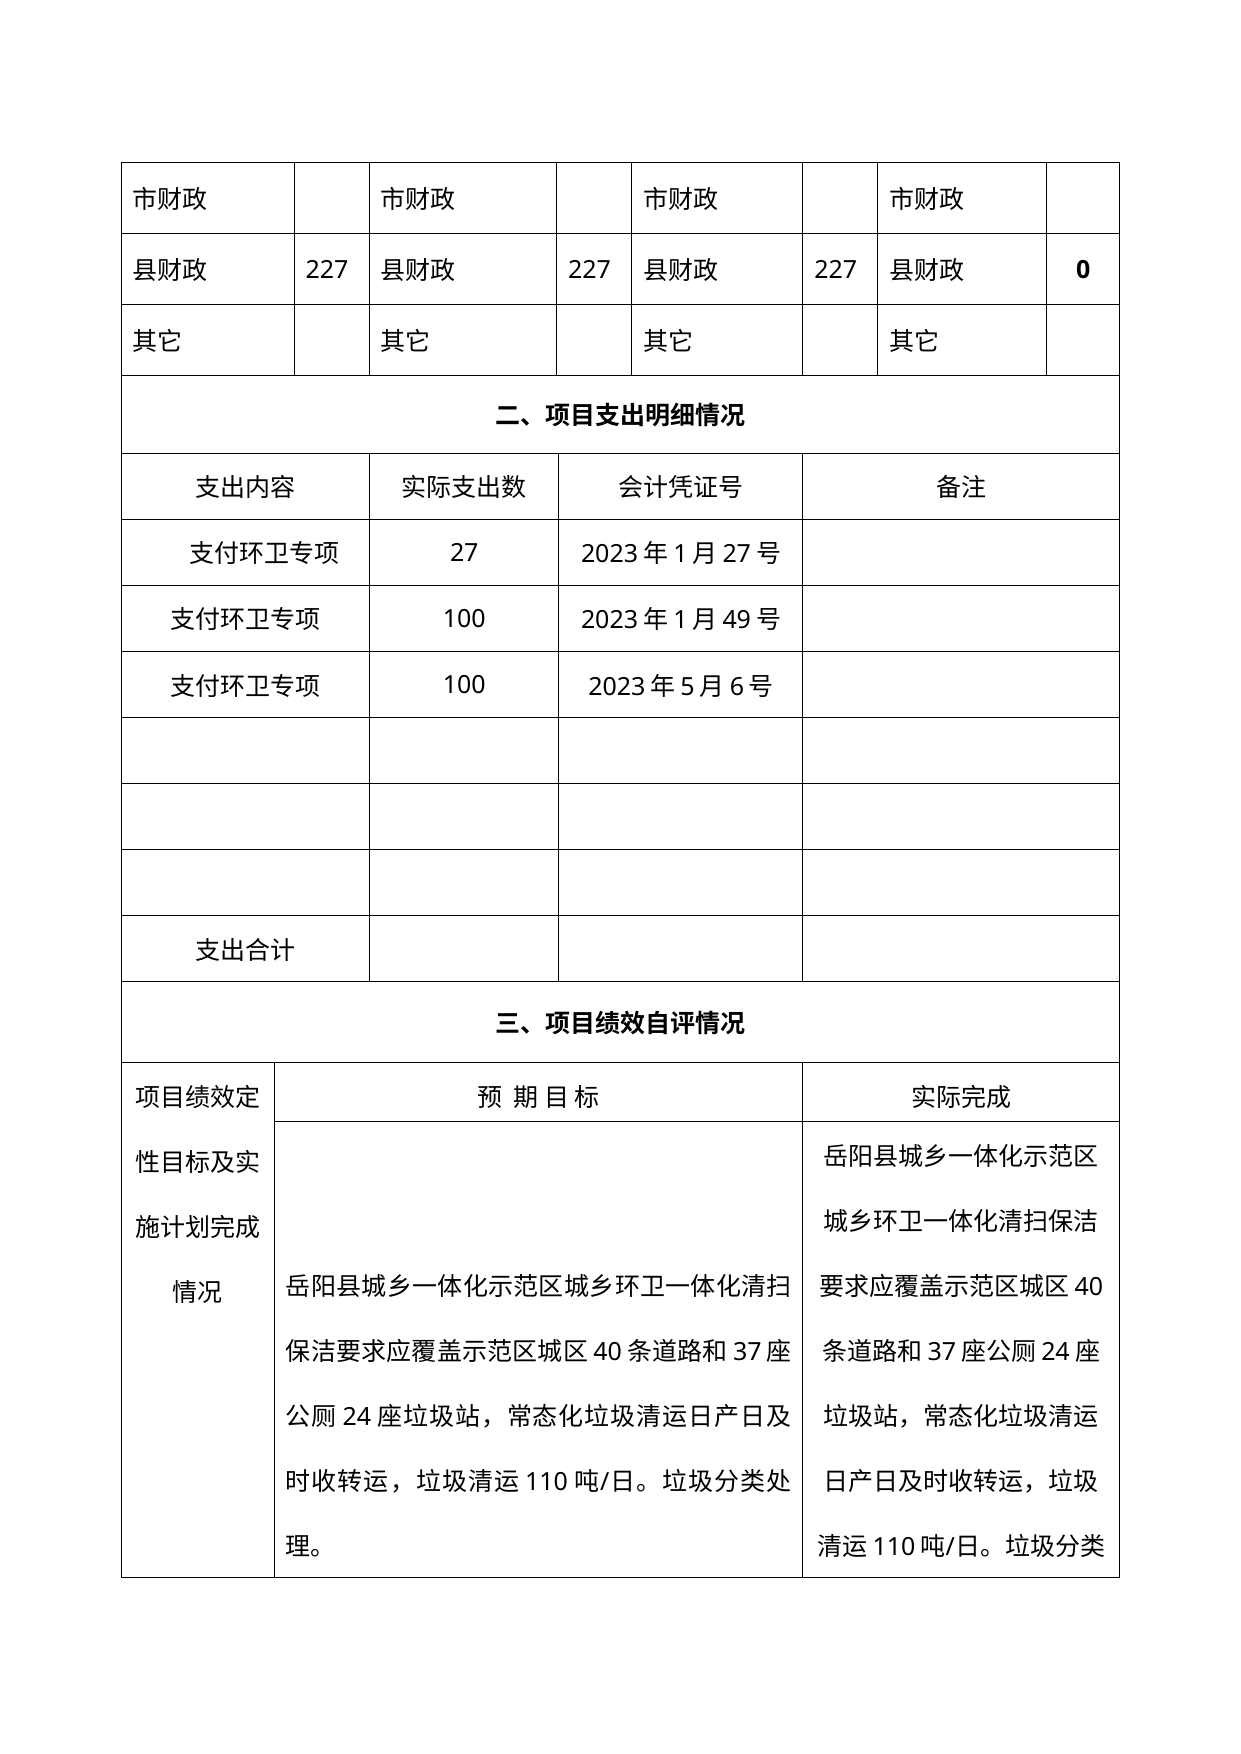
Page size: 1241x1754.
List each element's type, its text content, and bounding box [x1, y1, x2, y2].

table_cell 0 [1047, 234, 1119, 304]
table_cell 市财政 [878, 163, 1046, 233]
table_cell 市财政 [370, 163, 556, 233]
table_cell 其它 [632, 305, 802, 374]
table_cell 227 [295, 234, 369, 304]
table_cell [275, 1122, 802, 1577]
table_cell 2023年5月6号 [559, 652, 802, 717]
table_cell [370, 916, 558, 981]
table_cell 100 [370, 652, 558, 717]
table_cell 县财政 [632, 234, 802, 304]
table_cell 227 [557, 234, 631, 304]
table_cell 100 [370, 586, 558, 651]
table_cell [122, 718, 369, 783]
table_cell 市财政 [122, 163, 294, 233]
table_cell [370, 784, 558, 849]
table_cell [557, 305, 631, 374]
table_cell 预 期 目 标 [275, 1063, 802, 1121]
table_cell [370, 718, 558, 783]
table_cell 2023年1月27号 [559, 520, 802, 584]
table_cell 支付环卫专项 [122, 520, 369, 584]
table_cell [1047, 305, 1119, 374]
table_cell 县财政 [370, 234, 556, 304]
table_cell 项目绩效定性目标及实施计划完成情况 [122, 1063, 274, 1577]
table_cell 其它 [878, 305, 1046, 374]
table_cell 支出合计 [122, 916, 369, 981]
table_cell [122, 784, 369, 849]
table_cell [803, 718, 1119, 783]
table_cell 市财政 [632, 163, 802, 233]
table_cell [803, 784, 1119, 849]
table_cell 2023年1月49号 [559, 586, 802, 651]
table_cell [803, 305, 877, 374]
table_cell [122, 850, 369, 915]
table_cell [370, 850, 558, 915]
table_cell [559, 916, 802, 981]
table_cell 会计凭证号 [559, 454, 802, 518]
table_cell [559, 850, 802, 915]
table_cell 支出内容 [122, 454, 369, 518]
table_cell 227 [803, 234, 877, 304]
table_cell 支付环卫专项 [122, 586, 369, 651]
table_cell 其它 [370, 305, 556, 374]
table_cell 县财政 [878, 234, 1046, 304]
table_cell [803, 586, 1119, 651]
table_cell [803, 163, 877, 233]
table_cell 实际完成 [803, 1063, 1119, 1121]
table_cell [295, 163, 369, 233]
table_cell 县财政 [122, 234, 294, 304]
table_cell 支付环卫专项 [122, 652, 369, 717]
table_cell [295, 305, 369, 374]
table_cell [1047, 163, 1119, 233]
table_cell [559, 784, 802, 849]
table_cell 二、项目支出明细情况 [122, 376, 1119, 452]
table_cell [803, 652, 1119, 717]
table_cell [803, 1122, 1119, 1577]
table_cell [803, 850, 1119, 915]
table_cell [803, 916, 1119, 981]
table_cell 27 [370, 520, 558, 584]
table_cell [803, 520, 1119, 584]
table_cell 备注 [803, 454, 1119, 518]
table_cell 其它 [122, 305, 294, 374]
table_cell [559, 718, 802, 783]
table_cell 三、项目绩效自评情况 [122, 982, 1119, 1062]
table_cell 实际支出数 [370, 454, 558, 518]
table_cell [557, 163, 631, 233]
